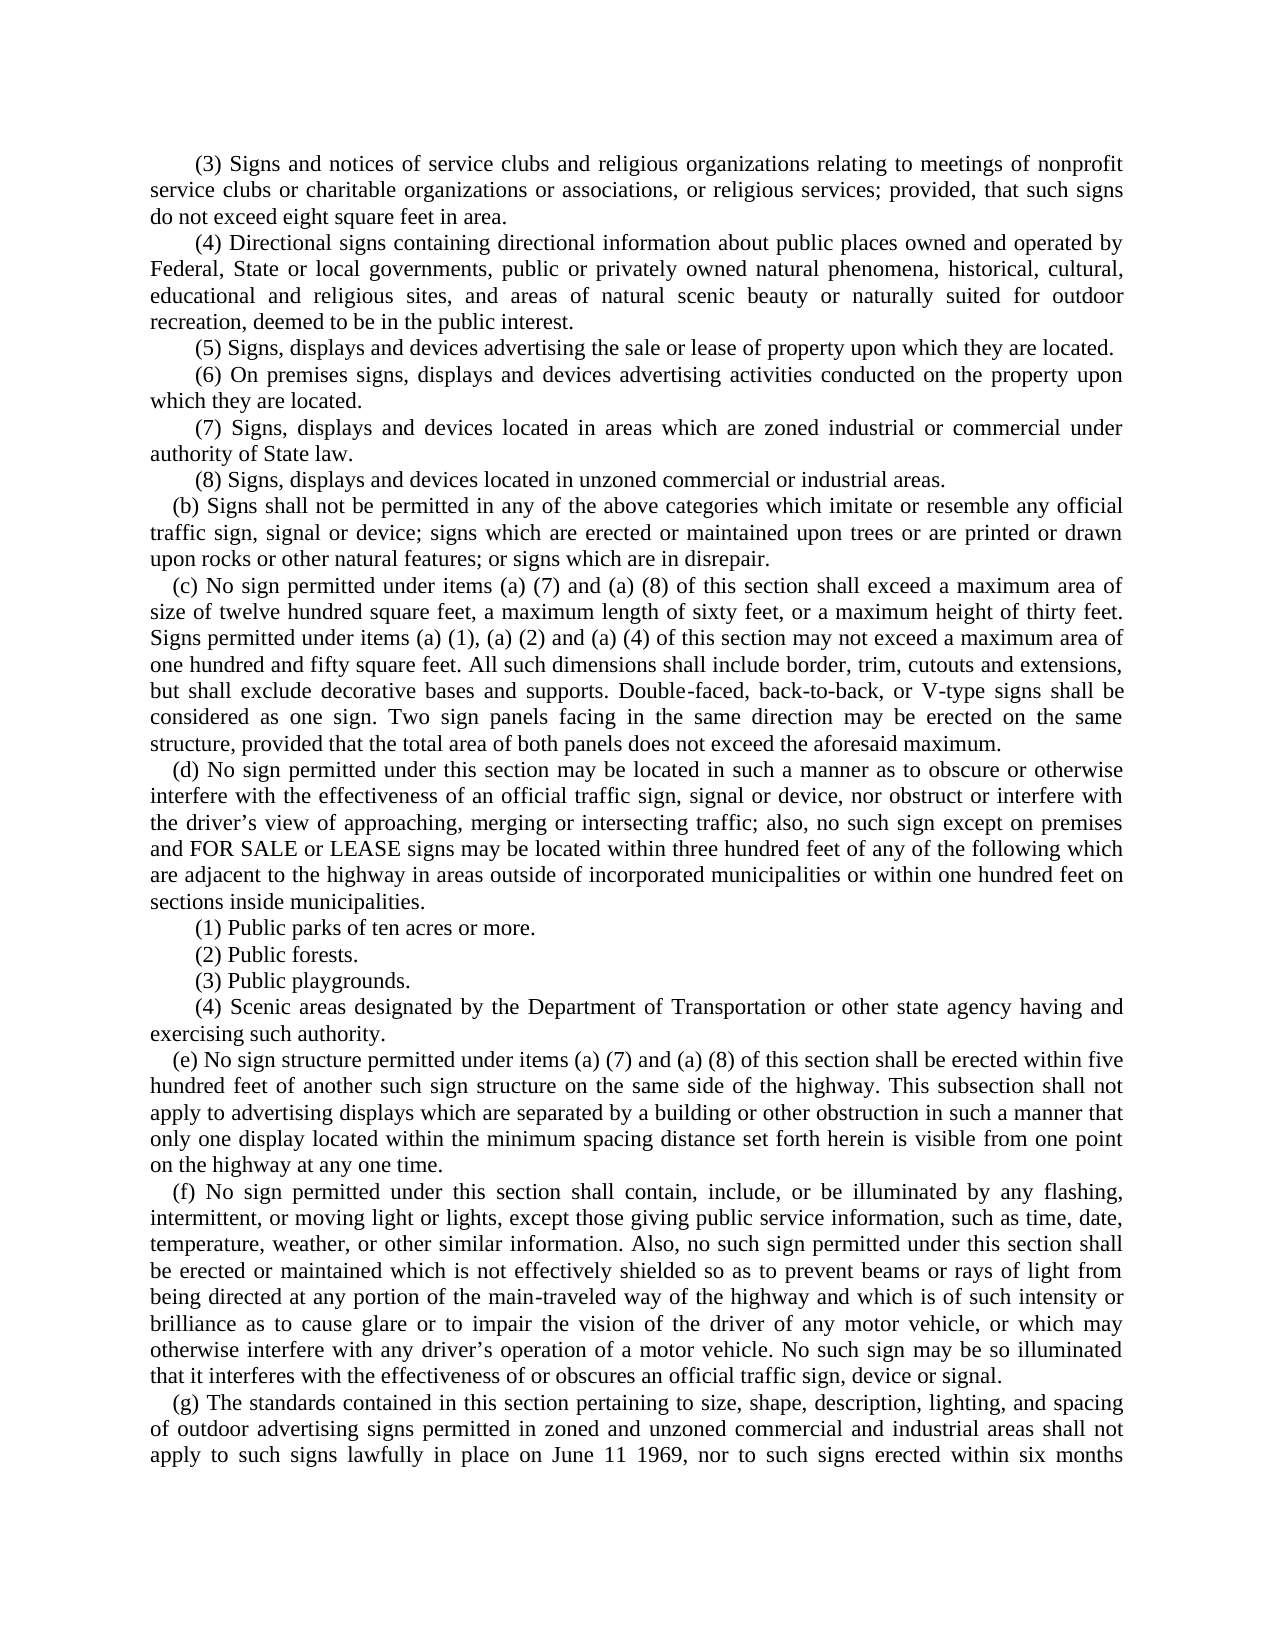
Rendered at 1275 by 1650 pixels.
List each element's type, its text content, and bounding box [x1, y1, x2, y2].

text (8) Signs, displays and devices located in unzoned commercial or industrial areas. [150, 466, 1125, 493]
text (d) No sign permitted under this section may be located in such a manner as to obscure or otherwise interfere with the effectiveness of an official traffic sign, signal or device, nor obstruct or interfere with the driver’s view of approaching, merging or intersecting traffic; also, no such sign except on premises and FOR SALE or LEASE signs may be located within three hundred feet of any of the following which are adjacent to the highway in areas outside of incorporated municipalities or within one hundred feet on sections inside municipalities. [150, 756, 1125, 914]
text (c) No sign permitted under items (a) (7) and (a) (8) of this section shall exceed a maximum area of size of twelve hundred square feet, a maximum length of sixty feet, or a maximum height of thirty feet. Signs permitted under items (a) (1), (a) (2) and (a) (4) of this section may not exceed a maximum area of one hundred and fifty square feet. All such dimensions shall include border, trim, cutouts and extensions, but shall exclude decorative bases and supports. Double-faced, back-to-back, or V-type signs shall be considered as one sign. Two sign panels facing in the same direction may be erected on the same structure, provided that the total area of both panels does not exceed the aforesaid maximum. [150, 572, 1125, 756]
text (4) Scenic areas designated by the Department of Transportation or other state agency having and exercising such authority. [150, 993, 1125, 1046]
text (f) No sign permitted under this section shall contain, include, or be illuminated by any flashing, intermittent, or moving light or lights, except those giving public service information, such as time, date, temperature, weather, or other similar information. Also, no such sign permitted under this section shall be erected or maintained which is not effectively shielded so as to prevent beams or rays of light from being directed at any portion of the main-traveled way of the highway and which is of such intensity or brilliance as to cause glare or to impair the vision of the driver of any motor vehicle, or which may otherwise interfere with any driver’s operation of a motor vehicle. No such sign may be so illuminated that it interferes with the effectiveness of or obscures an official traffic sign, device or signal. [150, 1178, 1125, 1389]
text (1) Public parks of ten acres or more. [150, 914, 1125, 941]
text (e) No sign structure permitted under items (a) (7) and (a) (8) of this section shall be erected within five hundred feet of another such sign structure on the same side of the highway. This subsection shall not apply to advertising displays which are separated by a building or other obstruction in such a manner that only one display located within the minimum spacing distance set forth herein is visible from one point on the highway at any one time. [150, 1046, 1125, 1178]
text (2) Public forests. [150, 941, 1125, 967]
text (7) Signs, displays and devices located in areas which are zoned industrial or commercial under authority of State law. [150, 413, 1125, 466]
text (4) Directional signs containing directional information about public places owned and operated by Federal, State or local governments, public or privately owned natural phenomena, historical, cultural, educational and religious sites, and areas of natural scenic beauty or naturally suited for outdoor recreation, deemed to be in the public interest. [150, 229, 1125, 334]
text (3) Signs and notices of service clubs and religious organizations relating to meetings of nonprofit service clubs or charitable organizations or associations, or religious services; provided, that such signs do not exceed eight square feet in area. [150, 150, 1125, 229]
text (6) On premises signs, displays and devices advertising activities conducted on the property upon which they are located. [150, 361, 1125, 413]
text (b) Signs shall not be permitted in any of the above categories which imitate or resemble any official traffic sign, signal or device; signs which are erected or maintained upon trees or are printed or drawn upon rocks or other natural features; or signs which are in disrepair. [150, 493, 1125, 572]
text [150, 1389, 1125, 1468]
text (3) Public playgrounds. [150, 967, 1125, 993]
text (5) Signs, displays and devices advertising the sale or lease of property upon which they are located. [150, 334, 1125, 361]
